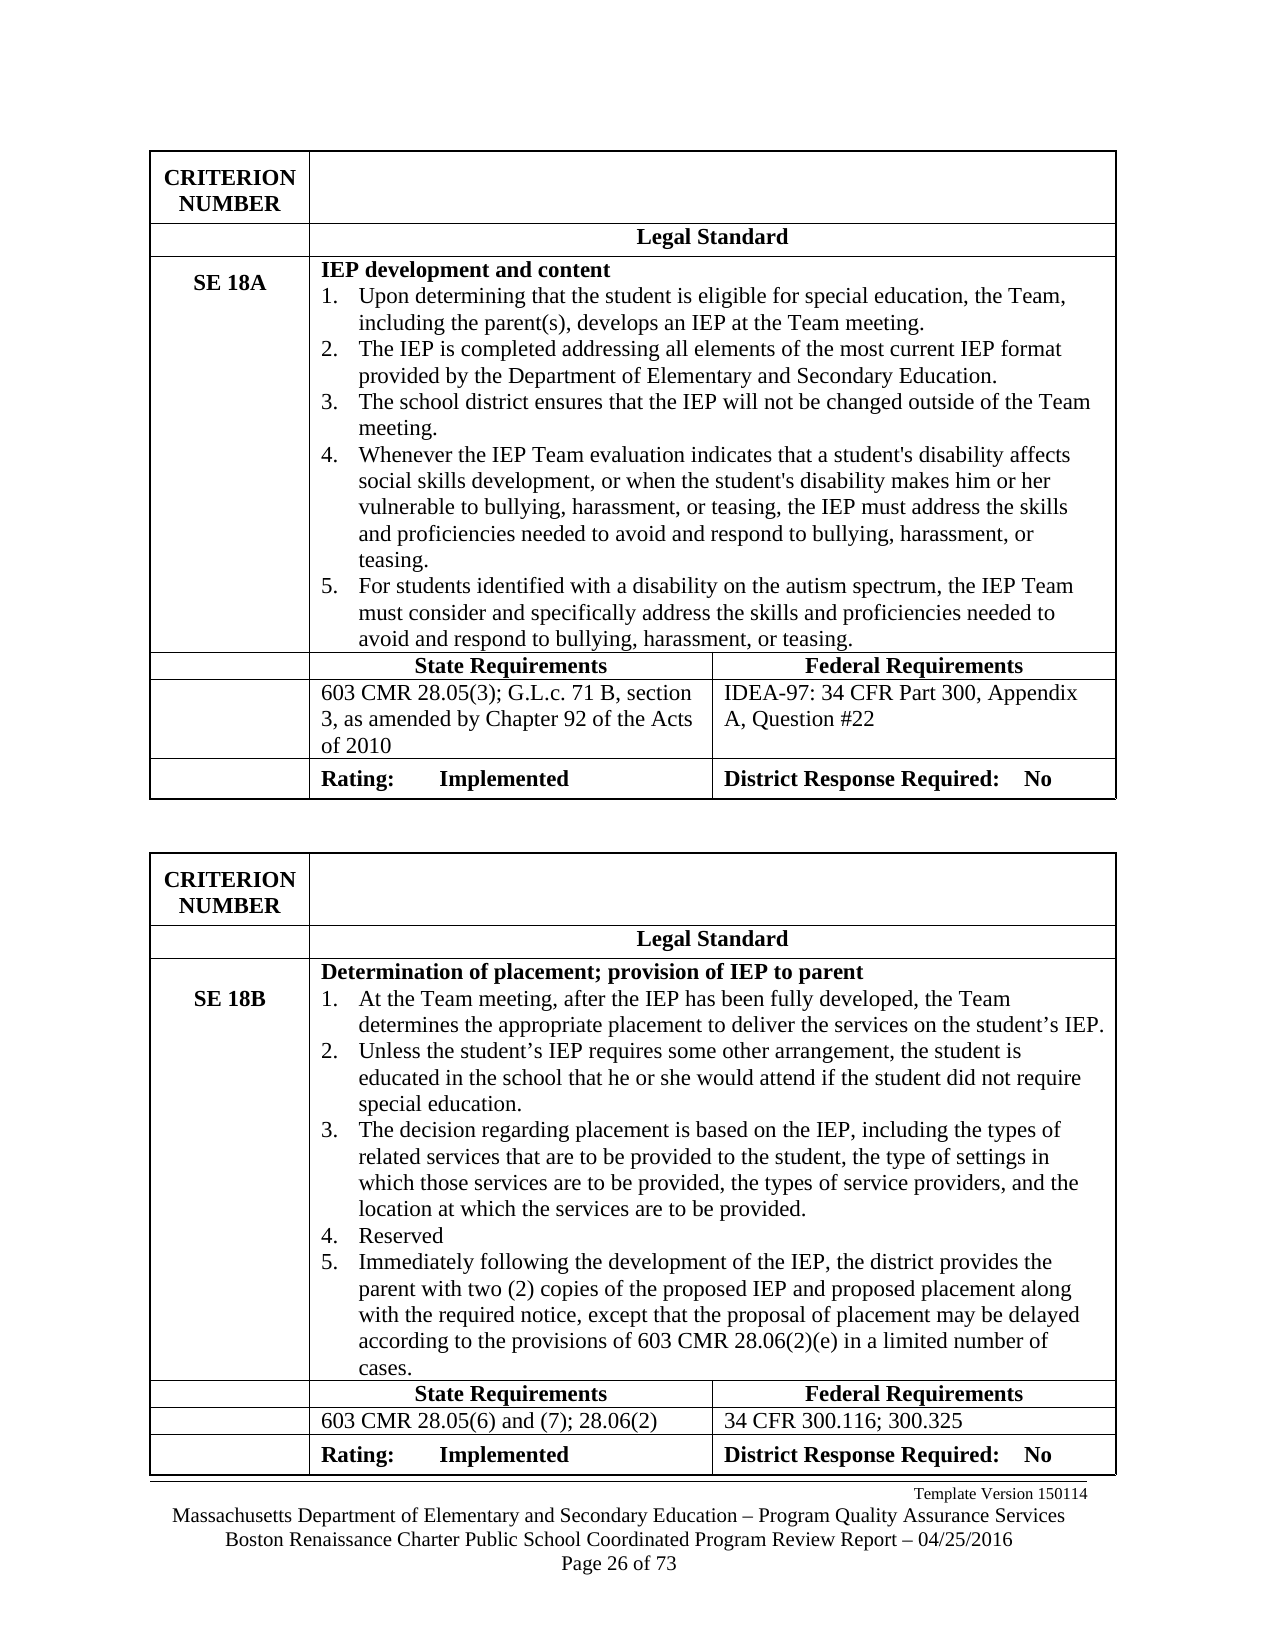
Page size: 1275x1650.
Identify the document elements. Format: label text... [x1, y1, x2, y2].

table_cell [151, 680, 309, 758]
table_header CRITERION NUMBER [151, 854, 309, 925]
table_cell Rating: [310, 759, 422, 798]
table_cell No [1013, 1435, 1115, 1473]
table_cell SE 18A [151, 257, 309, 652]
table_cell District Response Required: [713, 1435, 1012, 1473]
table_cell [151, 224, 309, 256]
table_cell [151, 653, 309, 678]
table_cell [151, 926, 309, 958]
table_cell State Requirements [310, 653, 712, 678]
table_cell 603 CMR 28.05(6) and (7); 28.06(2) [310, 1408, 712, 1434]
table_cell [151, 759, 309, 798]
table_cell [151, 1435, 309, 1473]
table_cell State Requirements [310, 1381, 712, 1407]
table_cell Rating: [310, 1435, 422, 1473]
table_header CRITERION NUMBER [151, 152, 309, 223]
table_header [310, 854, 1115, 925]
table_cell [151, 1381, 309, 1407]
table_cell District Response Required: [713, 759, 1012, 798]
table_cell 34 CFR 300.116; 300.325 [713, 1408, 1115, 1434]
table_cell Legal Standard [310, 926, 1115, 958]
table_cell Determination of placement; provision of IEP to parent At the Team meeting, after the IEP has been fully developed, the Team determines the appropriate placement to deliver the services on the student’s IEP. Unless the student’s IEP requires some other arrangement, the student is educated in the school that he or she would attend if the student did not require special education. The decision regarding placement is based on the IEP, including the types of related services that are to be provided to the student, the type of settings in which those services are to be provided, the types of service providers, and the location at which the services are to be provided. Reserved Immediately following the development of the IEP, the district provides the parent with two (2) copies of the proposed IEP and proposed placement along with the required notice, except that the proposal of placement may be delayed according to the provisions of 603 CMR 28.06(2)(e) in a limited number of cases. [310, 959, 1115, 1380]
table_cell Federal Requirements [713, 1381, 1115, 1407]
table_cell 603 CMR 28.05(3); G.L.c. 71 B, section 3, as amended by Chapter 92 of the Acts of 2010 [310, 680, 712, 758]
table_cell IEP development and content Upon determining that the student is eligible for special education, the Team, including the parent(s), develops an IEP at the Team meeting. The IEP is completed addressing all elements of the most current IEP format provided by the Department of Elementary and Secondary Education. The school district ensures that the IEP will not be changed outside of the Team meeting. Whenever the IEP Team evaluation indicates that a student's disability affects social skills development, or when the student's disability makes him or her vulnerable to bullying, harassment, or teasing, the IEP must address the skills and proficiencies needed to avoid and respond to bullying, harassment, or teasing. For students identified with a disability on the autism spectrum, the IEP Team must consider and specifically address the skills and proficiencies needed to avoid and respond to bullying, harassment, or teasing. [310, 257, 1115, 652]
table_cell Federal Requirements [713, 653, 1115, 678]
table_cell Implemented [422, 759, 712, 798]
table_cell Implemented [422, 1435, 712, 1473]
table_cell IDEA-97: 34 CFR Part 300, Appendix A, Question #22 [713, 680, 1115, 758]
table_cell SE 18B [151, 959, 309, 1380]
table_cell No [1013, 759, 1115, 798]
table_cell [151, 1408, 309, 1434]
table_cell Legal Standard [310, 224, 1115, 256]
table_header [310, 152, 1115, 223]
